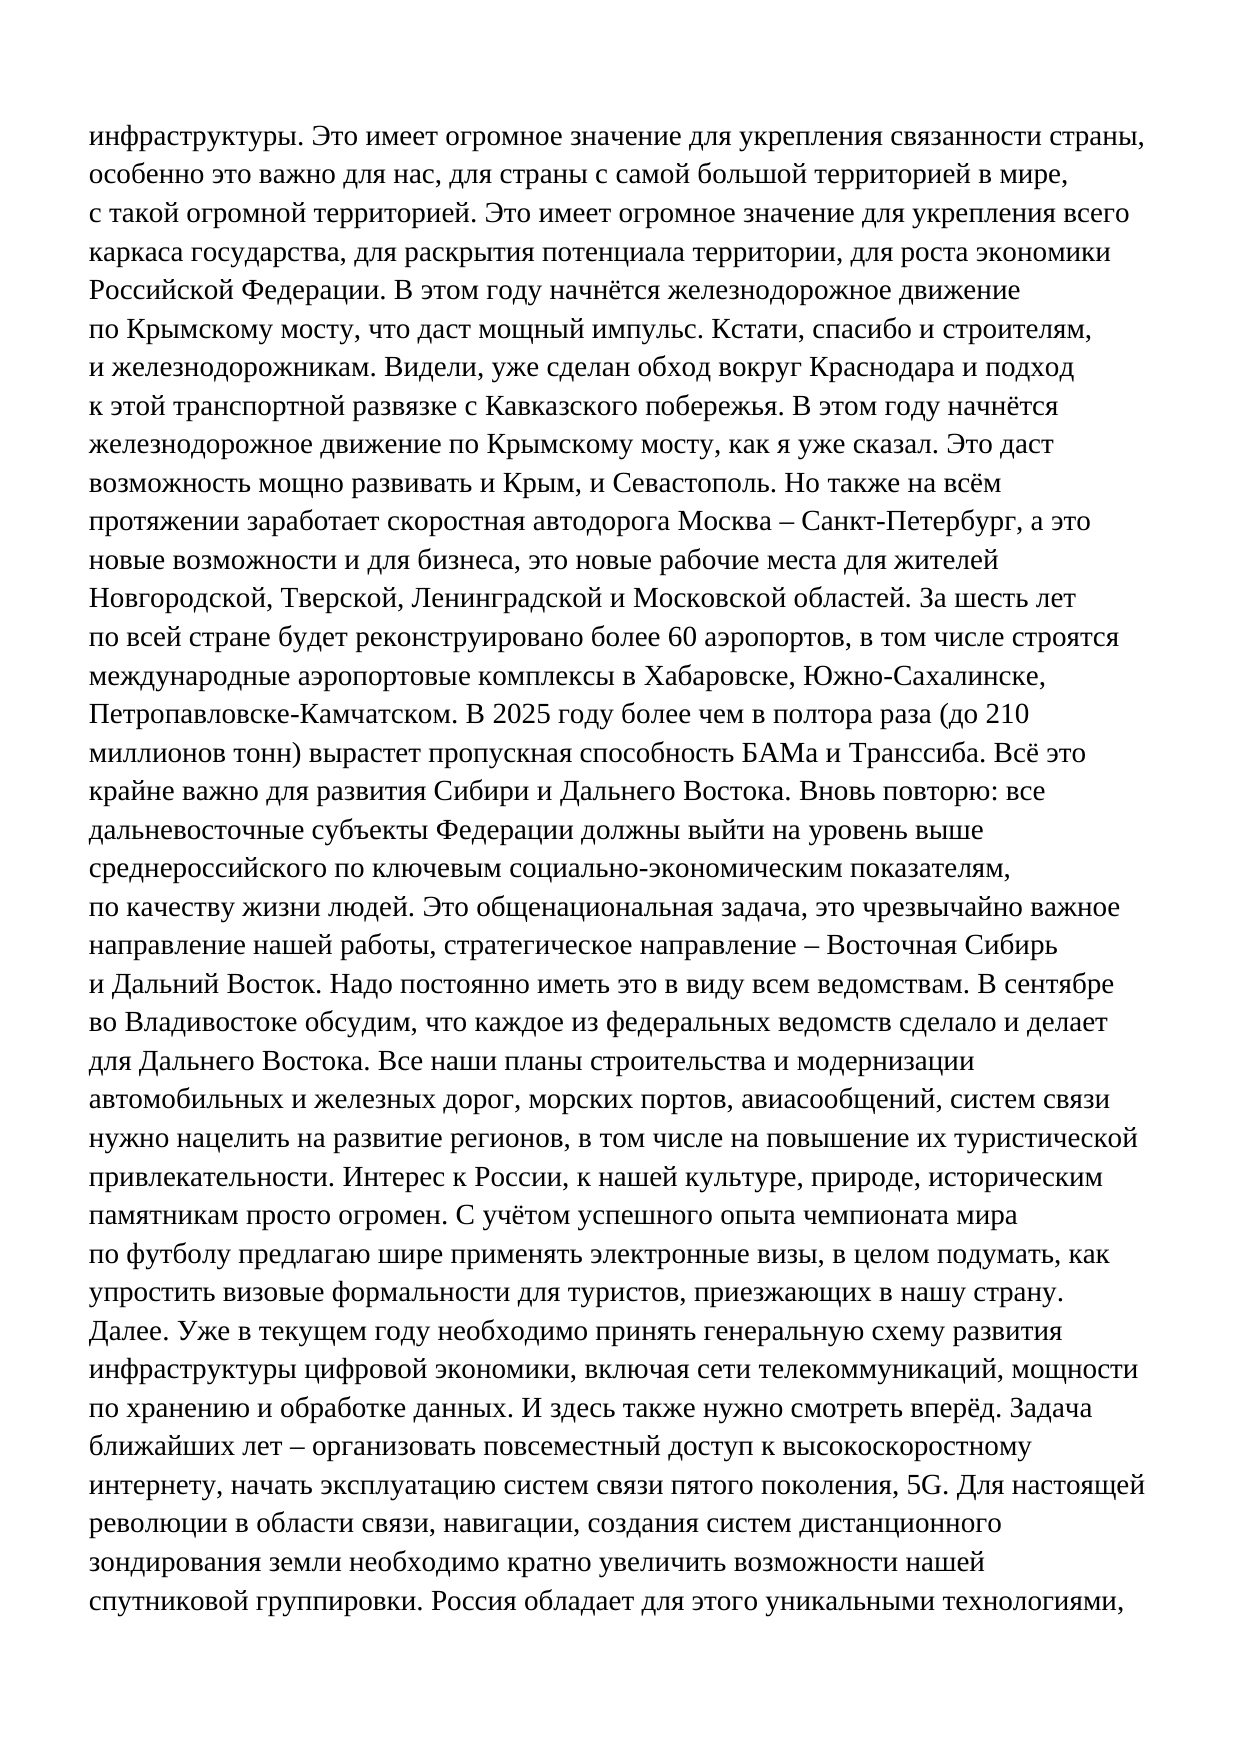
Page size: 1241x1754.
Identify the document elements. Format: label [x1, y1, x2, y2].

text [89, 118, 1152, 1616]
